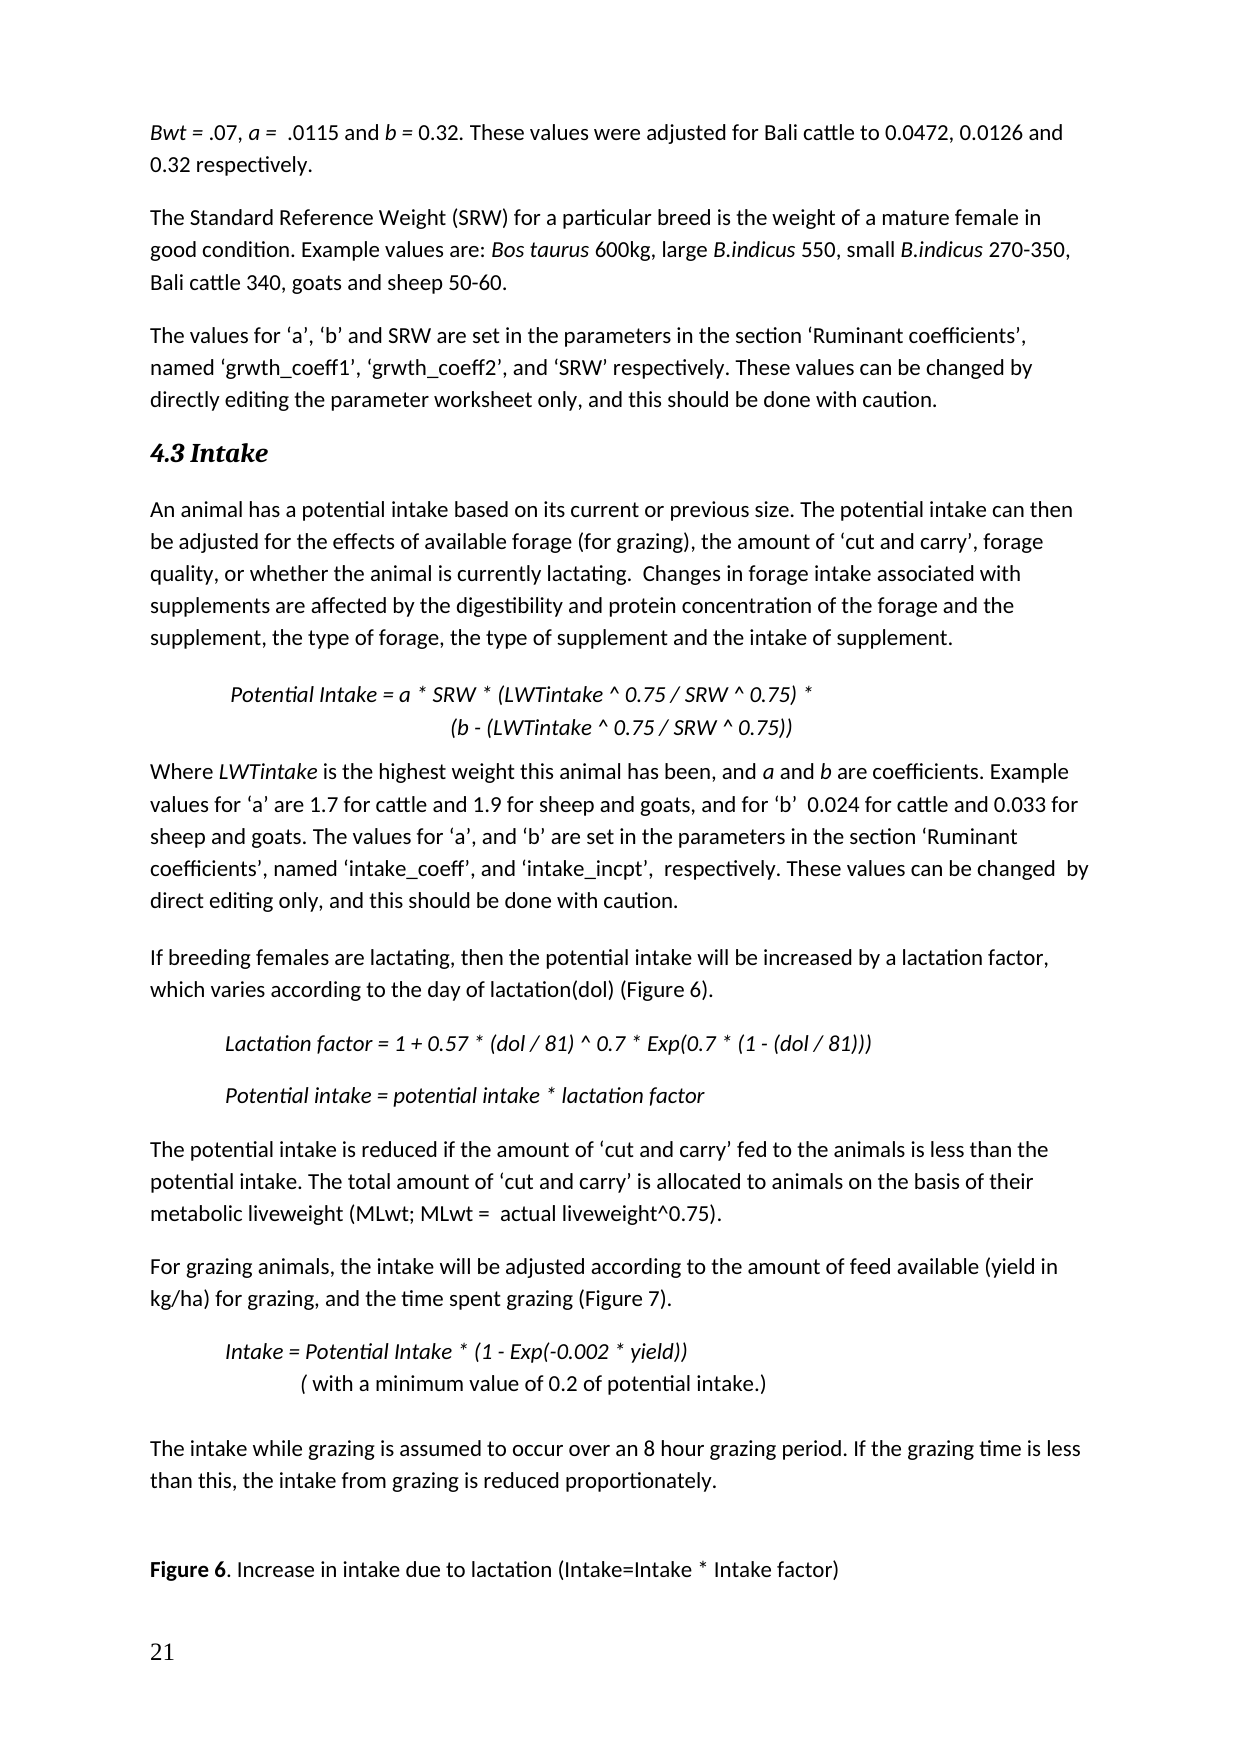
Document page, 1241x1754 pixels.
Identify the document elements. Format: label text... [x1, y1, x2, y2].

text The intake while grazing is assumed to occur over an 8 hour grazing period. If the grazing time is less than this, the intake from grazing is reduced proportionately. [150, 1434, 1090, 1494]
text Potential Intake = a * SRW * (LWTintake ^ 0.75 / SRW ^ 0.75) * [150, 681, 1090, 709]
text Potential intake = potential intake * lactation factor [150, 1082, 1090, 1110]
text (b - (LWTintake ^ 0.75 / SRW ^ 0.75)) [375, 713, 1090, 741]
text Lactation factor = 1 + 0.57 * (dol / 81) ^ 0.7 * Exp(0.7 * (1 - (dol / 81))) [150, 1029, 1090, 1057]
text If breeding females are lactating, then the potential intake will be increased by a lactation factor, which varies according to the day of lactation(dol) (Figure 6). [150, 943, 1090, 1004]
text Where LWTintake is the highest weight this animal has been, and a and b are coefficients. Example values for ‘a’ are 1.7 for cattle and 1.9 for sheep and goats, and for ‘b’ 0.024 for cattle and 0.033 for sheep and goats. The values for ‘a’, and ‘b’ are set in the parameters in the section ‘Ruminant coefficients’, named ‘intake_coeff’, and ‘intake_incpt’, respectively. These values can be changed by direct editing only, and this should be done with caution. [150, 757, 1090, 914]
text The potential intake is reduced if the amount of ‘cut and carry’ fed to the animals is less than the potential intake. The total amount of ‘cut and carry’ is allocated to animals on the basis of their metabolic liveweight (MLwt; MLwt = actual liveweight^0.75). [150, 1135, 1090, 1227]
text The Standard Reference Weight (SRW) for a particular breed is the weight of a mature female in good condition. Example values are: Bos taurus 600kg, large B.indicus 550, small B.indicus 270-350, Bali cattle 340, goats and sheep 50-60. [150, 203, 1090, 296]
subtitle 4.3 Intake [150, 438, 1090, 469]
text The values for ‘a’, ‘b’ and SRW are set in the parameters in the section ‘Ruminant coefficients’, named ‘grwth_coeff1’, ‘grwth_coeff2’, and ‘SRW’ respectively. These values can be changed by directly editing the parameter worksheet only, and this should be done with caution. [150, 321, 1090, 413]
text Intake = Potential Intake * (1 - Exp(-0.002 * yield)) [225, 1337, 1090, 1365]
text Figure 6. Increase in intake due to lactation (Intake=Intake * Intake factor) [150, 1555, 1090, 1583]
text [150, 118, 1090, 178]
text For grazing animals, the intake will be adjusted according to the amount of feed available (yield in kg/ha) for grazing, and the time spent grazing (Figure 7). [150, 1252, 1090, 1312]
text An animal has a potential intake based on its current or previous size. The potential intake can then be adjusted for the effects of available forage (for grazing), the amount of ‘cut and carry’, forage quality, or whether the animal is currently lactating. Changes in forage intake associated with supplements are affected by the digestibility and protein concentration of the forage and the supplement, the type of forage, the type of supplement and the intake of supplement. [150, 495, 1090, 651]
text ( with a minimum value of 0.2 of potential intake.) [225, 1369, 1090, 1397]
